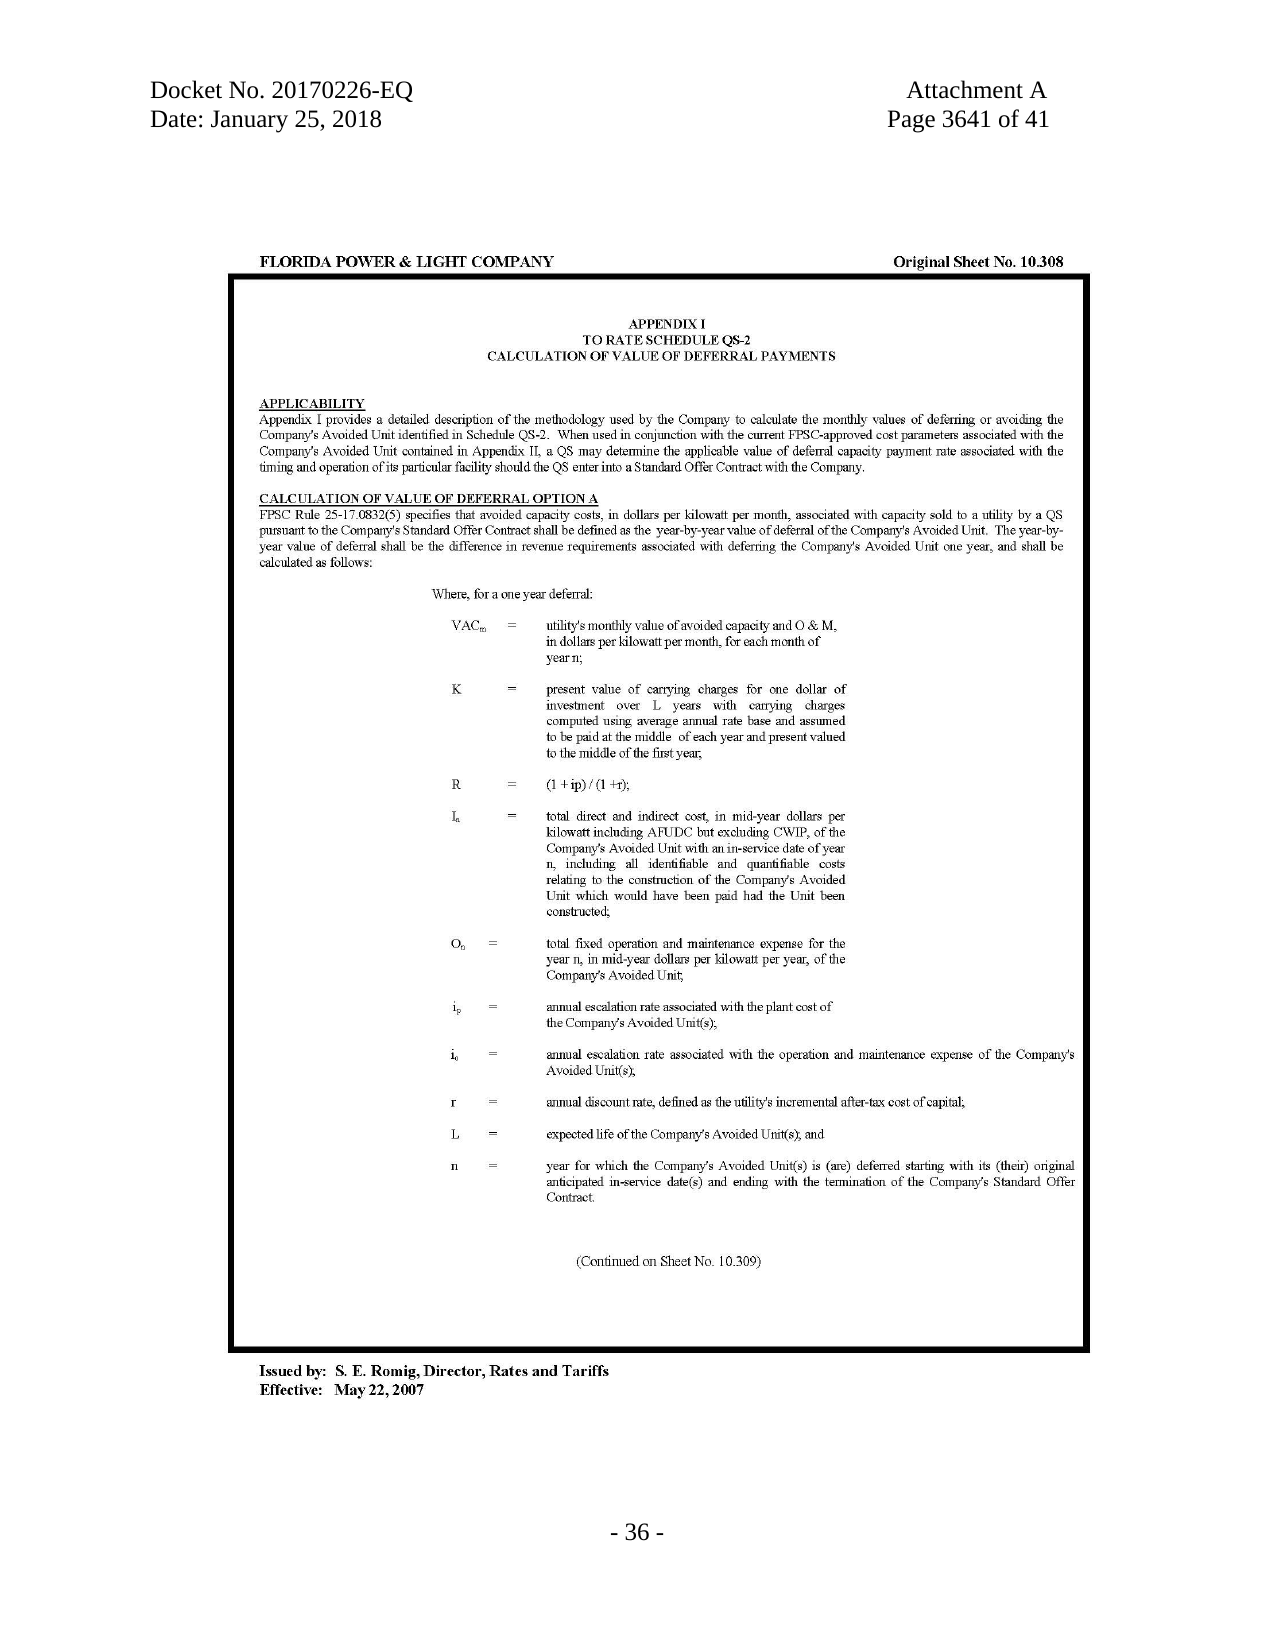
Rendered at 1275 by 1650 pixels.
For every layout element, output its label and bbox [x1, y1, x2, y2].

picture [150, 165, 1125, 1427]
